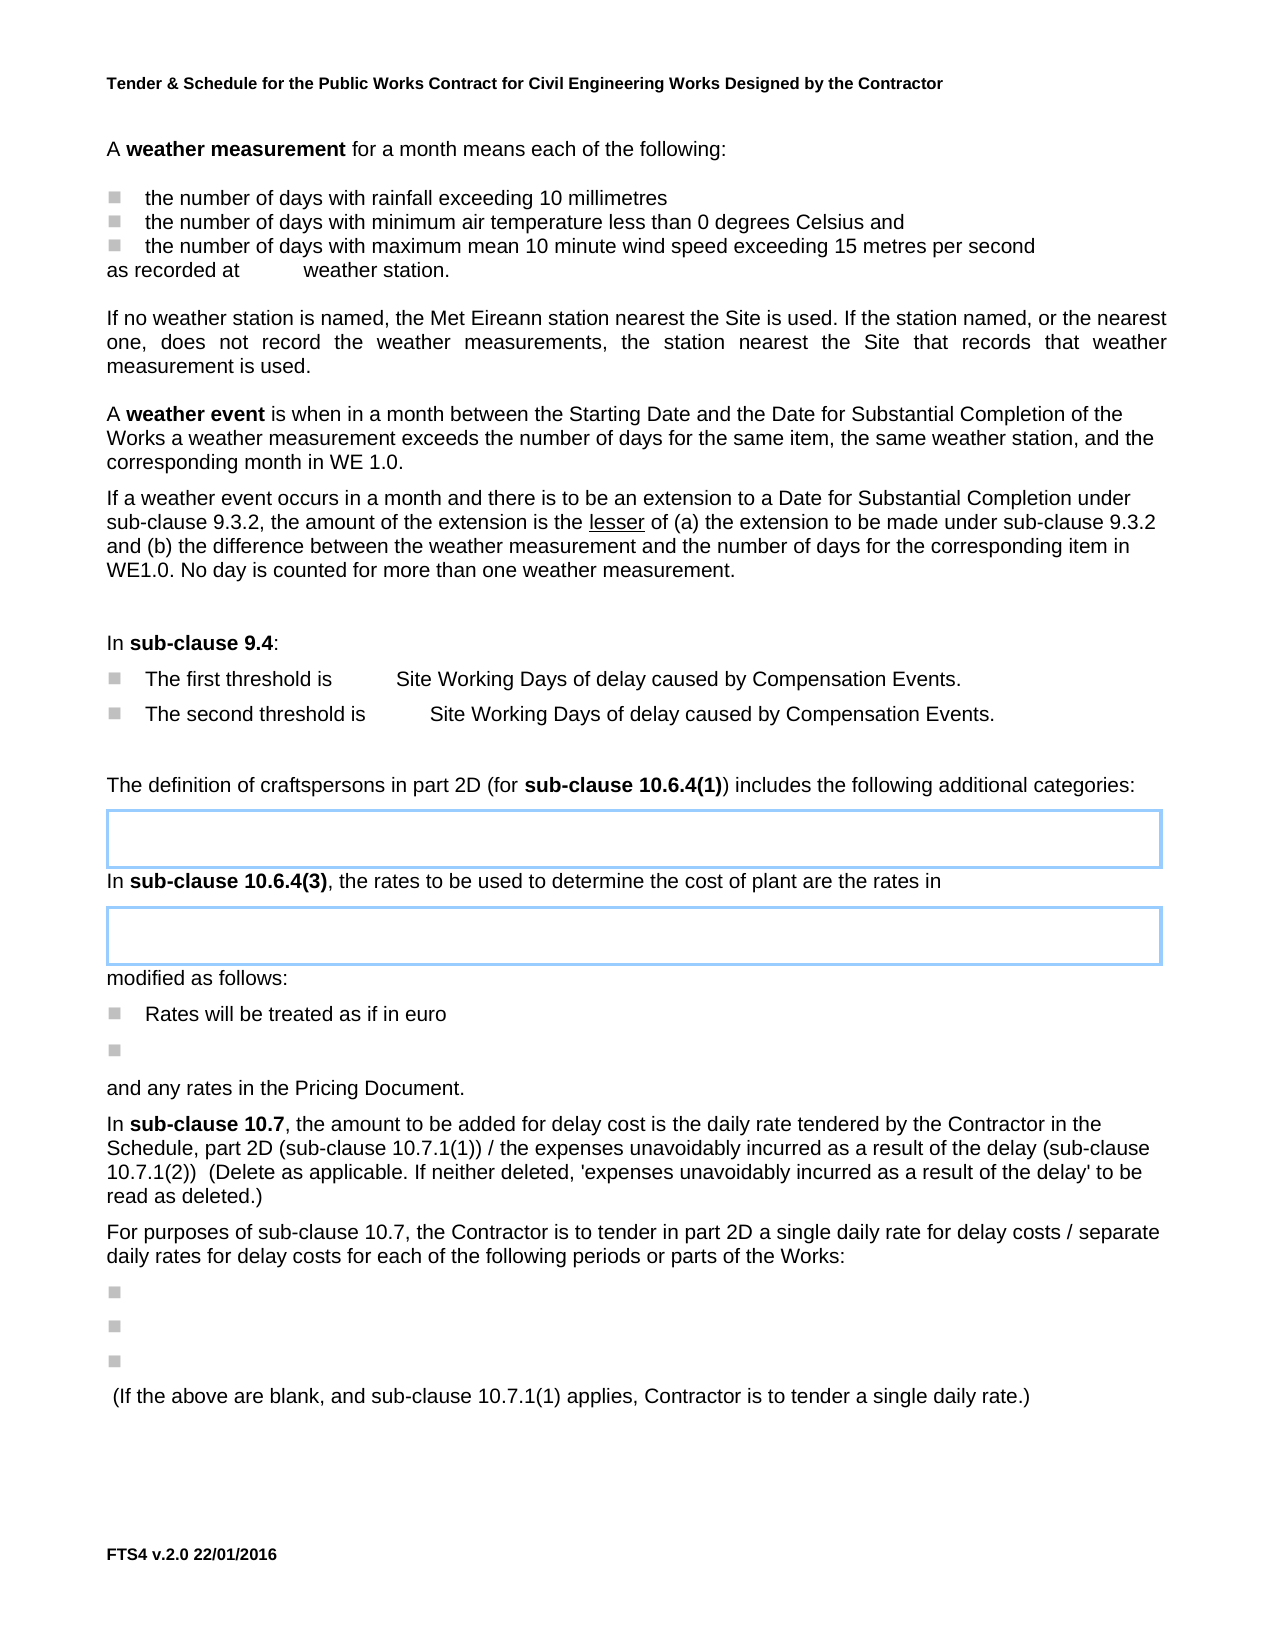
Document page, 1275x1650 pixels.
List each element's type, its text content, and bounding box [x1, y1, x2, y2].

text A weather measurement for a month means each of the following: [106, 137, 1169, 161]
list the number of days with maximum mean 10 minute wind speed exceeding 15 metres per second [106, 234, 1169, 258]
list The first threshold is Site Working Days of delay caused by Compensation Events. [106, 667, 1169, 691]
text If no weather station is named, the Met Eireann station nearest the Site is used. If the station named, or the nearest one, does not record the weather measurements, the station nearest the Site that records that weather measurement is used. [106, 306, 1169, 378]
text and any rates in the Pricing Document. [106, 1075, 1169, 1099]
text as recorded at weather station. [106, 258, 1169, 282]
text Rates will be treated as if in euro [106, 1002, 1169, 1026]
text A weather event is when in a month between the Starting Date and the Date for Substantial Completion of the Works a weather measurement exceeds the number of days for the same item, the same weather station, and the corresponding month in WE 1.0. [106, 402, 1169, 473]
text For purposes of sub-clause 10.7, the Contractor is to tender in part 2D a single daily rate for delay costs / separate daily rates for delay costs for each of the following periods or parts of the Works: [106, 1220, 1169, 1268]
text In sub-clause 10.7, the amount to be added for delay cost is the daily rate tendered by the Contractor in the Schedule, part 2D (sub-clause 10.7.1(1)) / the expenses unavoidably incurred as a result of the delay (sub-clause 10.7.1(2)) (Delete as applicable. If neither deleted, 'expenses unavoidably incurred as a result of the delay' to be read as deleted.) [106, 1112, 1169, 1208]
text modified as follows: [106, 966, 1169, 990]
list the number of days with minimum air temperature less than 0 degrees Celsius and [106, 210, 1169, 234]
list the number of days with rainfall exceeding 10 millimetres [106, 186, 1169, 210]
table_header [109, 909, 1159, 963]
text If a weather event occurs in a month and there is to be an extension to a Date for Substantial Completion under sub-clause 9.3.2, the amount of the extension is the lesser of (a) the extension to be made under sub-clause 9.3.2 and (b) the difference between the weather measurement and the number of days for the corresponding item in WE1.0. No day is counted for more than one weather measurement. [106, 486, 1169, 582]
text In sub-clause 9.4: [106, 631, 1169, 655]
text In sub-clause 10.6.4(3), the rates to be used to determine the cost of plant are the rates in [106, 869, 1169, 893]
list The second threshold is Site Working Days of delay caused by Compensation Events. [106, 702, 1169, 726]
text (If the above are blank, and sub-clause 10.7.1(1) applies, Contractor is to tender a single daily rate.) [106, 1384, 1169, 1408]
table_header [109, 812, 1159, 866]
text The definition of craftspersons in part 2D (for sub-clause 10.6.4(1)) includes the following additional categories: [106, 773, 1169, 797]
